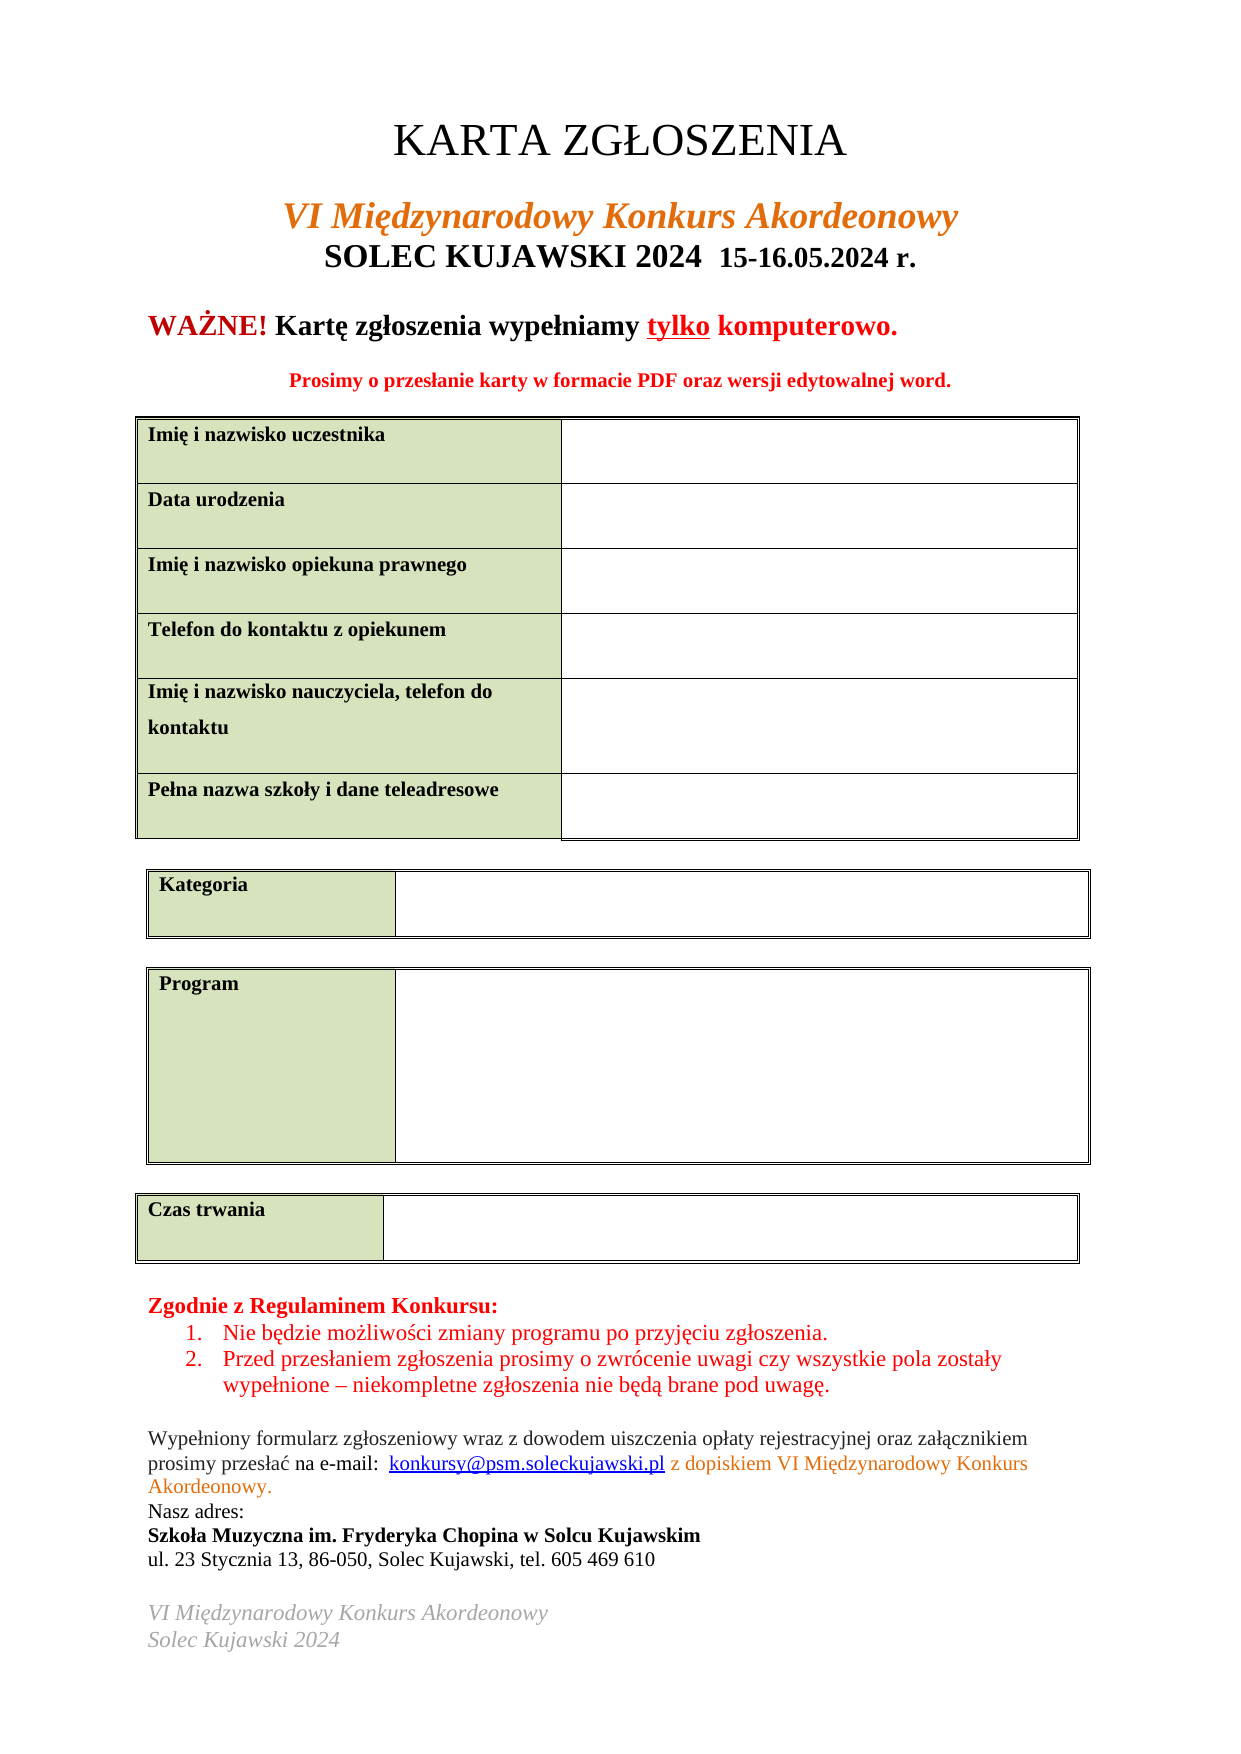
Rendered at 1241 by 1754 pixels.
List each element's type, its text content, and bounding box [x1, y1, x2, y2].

table_header Czas trwania [138, 1196, 383, 1260]
text SOLEC KUJAWSKI 2024 15-16.05.2024 r. [148, 237, 1092, 275]
table_cell Data urodzenia [138, 484, 561, 548]
table_cell [562, 679, 1077, 773]
table_header Kategoria [149, 872, 395, 936]
table_header Imię i nazwisko uczestnika [138, 420, 561, 483]
table_header [396, 970, 1088, 1162]
text Nasz adres: [148, 1498, 1092, 1523]
table_cell [562, 484, 1077, 548]
text Prosimy o przesłanie karty w formacie PDF oraz wersji edytowalnej word. [148, 368, 1092, 392]
table_cell Imię i nazwisko nauczyciela, telefon do kontaktu [138, 679, 561, 773]
table_cell Pełna nazwa szkoły i dane teleadresowe [138, 774, 561, 838]
text VI Międzynarodowy Konkurs Akordeonowy [148, 193, 1092, 237]
table_cell [562, 549, 1077, 613]
table_cell [562, 614, 1077, 678]
text WAŻNE! Kartę zgłoszenia wypełniamy tylko komputerowo. [148, 308, 1092, 342]
table_cell Imię i nazwisko opiekuna prawnego [138, 549, 561, 613]
list Nie będzie możliwości zmiany programu po przyjęciu zgłoszenia. [185, 1318, 1092, 1345]
table_header Program [149, 970, 395, 1162]
table_header [396, 872, 1088, 936]
table_cell [562, 774, 1077, 838]
text KARTA zGŁOSZENIA [148, 112, 1092, 165]
text Zgodnie z Regulaminem Konkursu: [148, 1292, 1092, 1318]
table_header [384, 1196, 1077, 1260]
table_header [562, 420, 1077, 483]
list Przed przesłaniem zgłoszenia prosimy o zwrócenie uwagi czy wszystkie pola zostały wypełnione – niekompletne zgłoszenia nie będą brane pod uwagę. [185, 1345, 1092, 1398]
table_cell Telefon do kontaktu z opiekunem [138, 614, 561, 678]
text Szkoła Muzyczna im. Fryderyka Chopina w Solcu Kujawskim [148, 1523, 1092, 1547]
text Wypełniony formularz zgłoszeniowy wraz z dowodem uiszczenia opłaty rejestracyjnej oraz załącznikiem prosimy przesłać na e-mail: konkursy@psm.soleckujawski.pl z dopiskiem VI Międzynarodowy Konkurs Akordeonowy. [148, 1426, 1092, 1498]
text ul. 23 Stycznia 13, 86-050, Solec Kujawski, tel. 605 469 610 [148, 1547, 1092, 1571]
